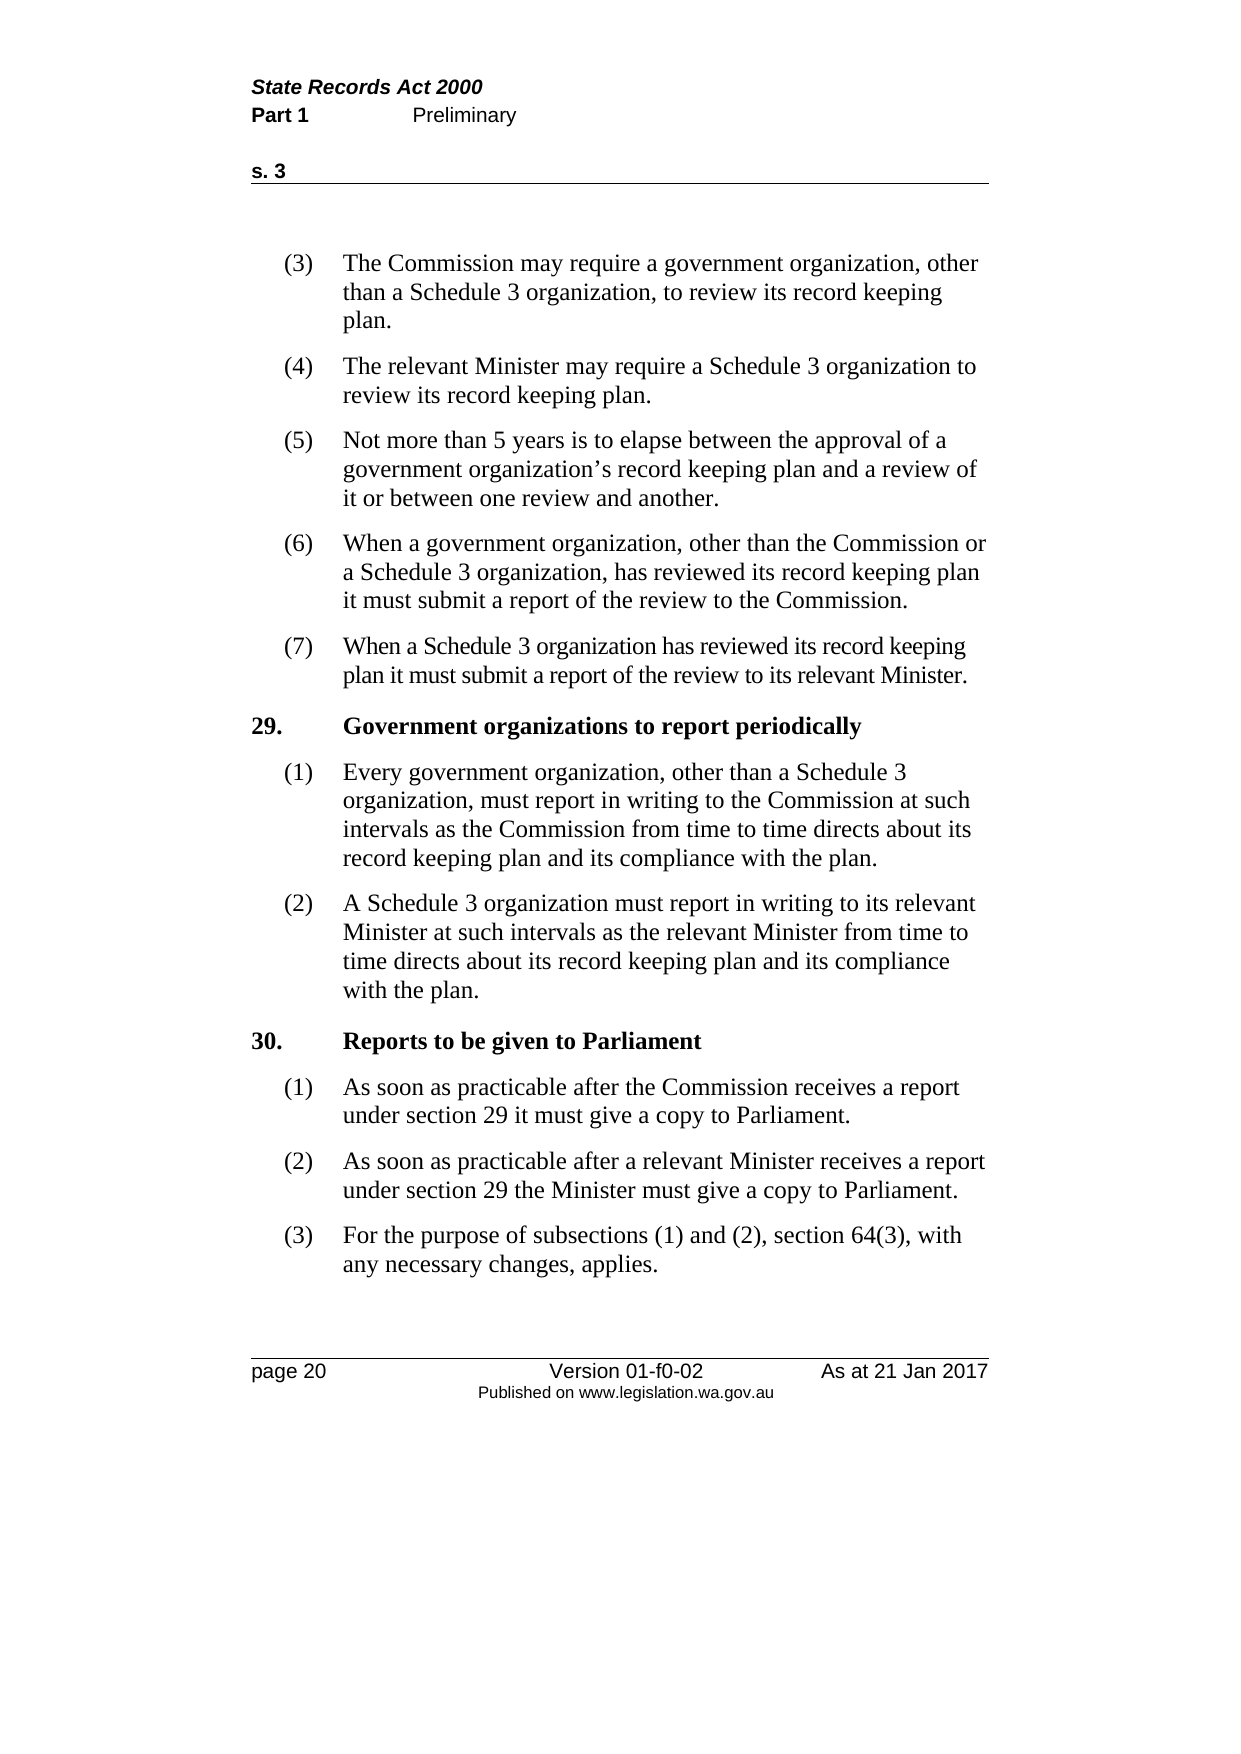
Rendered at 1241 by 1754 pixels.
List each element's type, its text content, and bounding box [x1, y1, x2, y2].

text (6) When a government organization, other than the Commission or a Schedule 3 organization, has reviewed its record keeping plan it must submit a report of the review to the Commission. [251, 528, 989, 614]
text (3) The Commission may require a government organization, other than a Schedule 3 organization, to review its record keeping plan. [251, 248, 989, 334]
text (7) When a Schedule 3 organization has reviewed its record keeping plan it must submit a report of the review to its relevant Minister. [251, 631, 989, 688]
text (5) Not more than 5 years is to elapse between the approval of a government organization’s record keeping plan and a review of it or between one review and another. [251, 425, 989, 511]
text (3) For the purpose of subsections (1) and (2), section 64(3), with any necessary changes, applies. [251, 1220, 989, 1278]
text (4) The relevant Minister may require a Schedule 3 organization to review its record keeping plan. [251, 351, 989, 408]
text (1) Every government organization, other than a Schedule 3 organization, must report in writing to the Commission at such intervals as the Commission from time to time directs about its record keeping plan and its compliance with the plan. [251, 757, 989, 872]
text (2) As soon as practicable after a relevant Minister receives a report under section 29 the Minister must give a copy to Parliament. [251, 1146, 989, 1203]
subtitle 29. Government organizations to report periodically [251, 711, 989, 740]
subtitle 30. Reports to be given to Parliament [251, 1026, 989, 1055]
text (1) As soon as practicable after the Commission receives a report under section 29 it must give a copy to Parliament. [251, 1072, 989, 1129]
text (2) A Schedule 3 organization must report in writing to its relevant Minister at such intervals as the relevant Minister from time to time directs about its record keeping plan and its compliance with the plan. [251, 888, 989, 1003]
